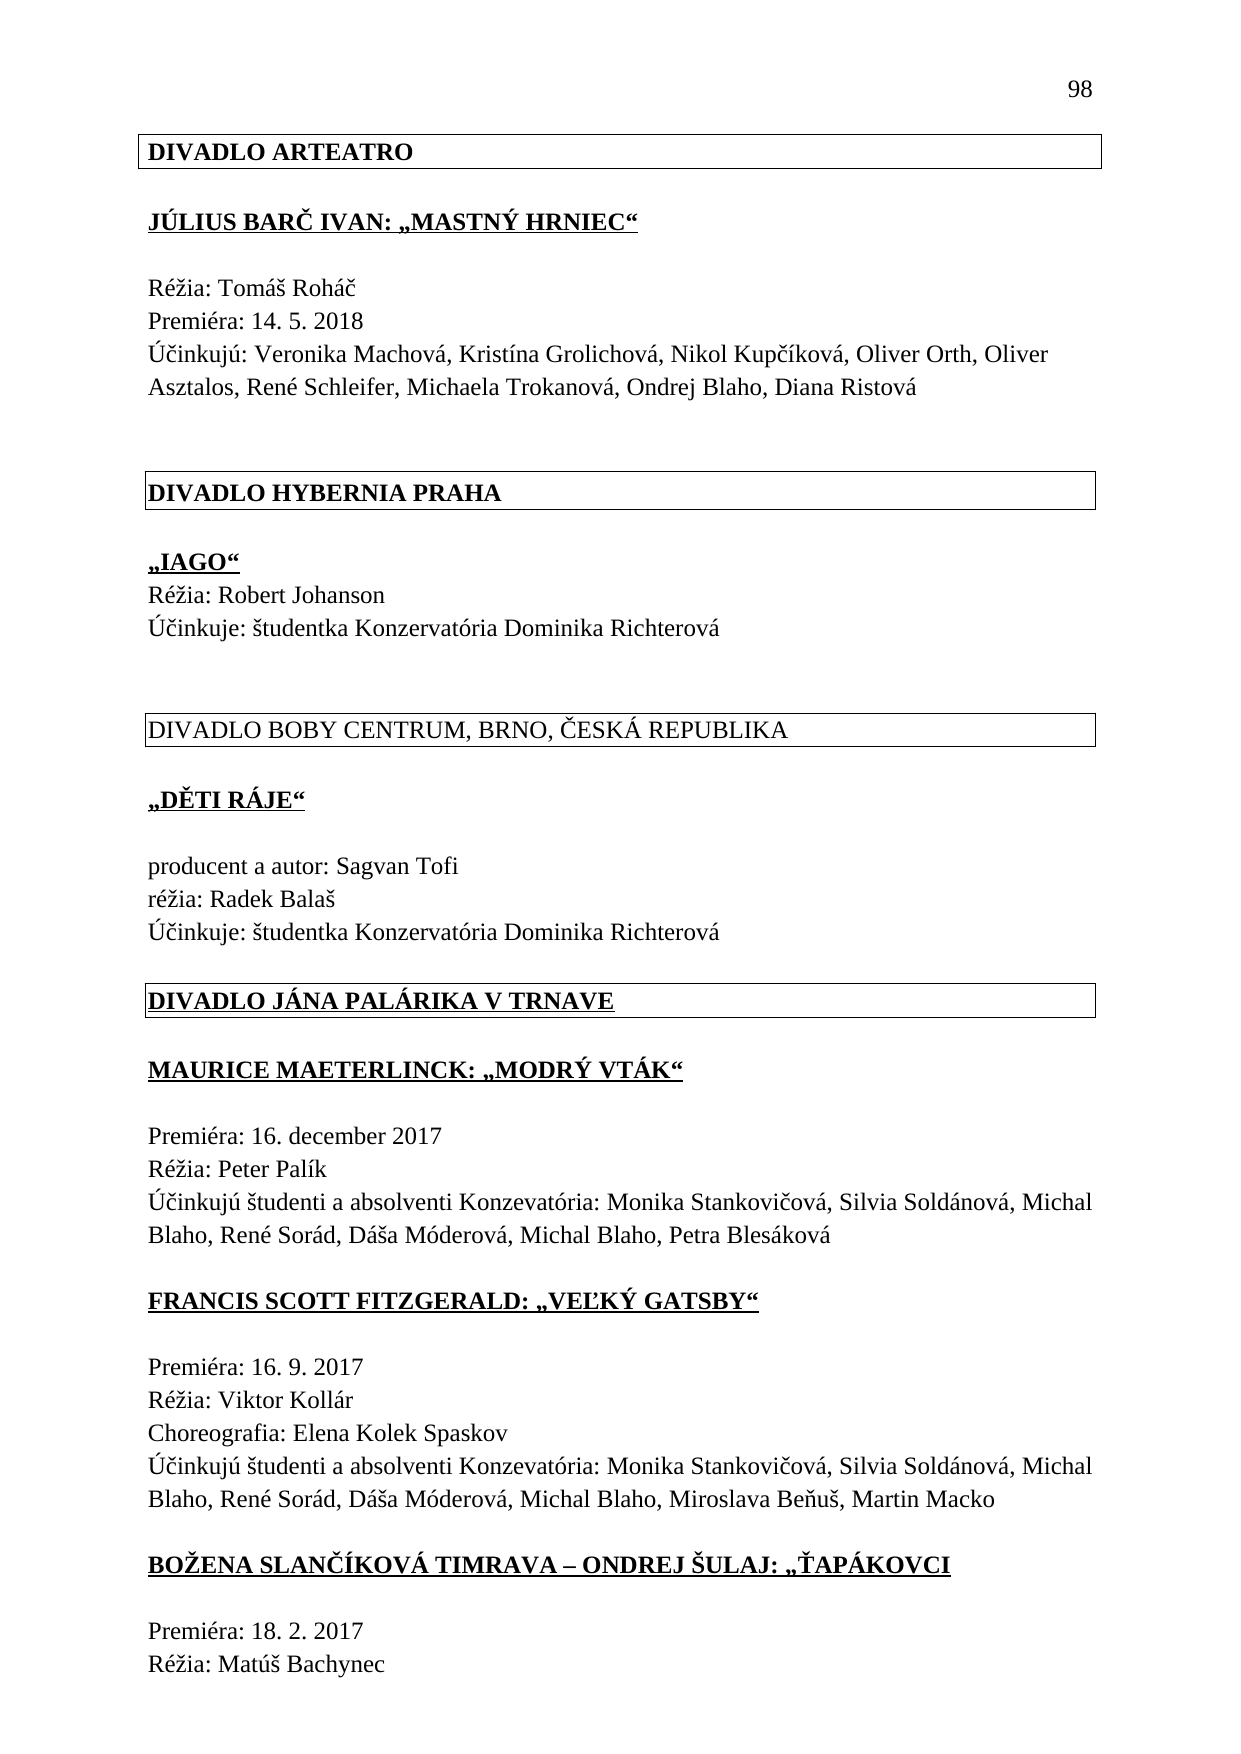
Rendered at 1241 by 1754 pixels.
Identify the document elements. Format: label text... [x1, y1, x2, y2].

text MAURICE MAETERLINCK: „MODRÝ VTÁK“ [148, 1055, 1130, 1084]
title Premiéra: 14. 5. 2018 [148, 306, 1093, 334]
text Účinkujú študenti a absolventi Konzevatória: Monika Stankovičová, Silvia Soldánová, Michal Blaho, René Sorád, Dáša Móderová, Michal Blaho, Petra Blesáková [148, 1187, 1093, 1249]
text Premiéra: 16. 9. 2017 [148, 1352, 1093, 1381]
text Réžia: Robert Johanson [148, 580, 1093, 609]
text BOŽENA SLANČÍKOVÁ TIMRAVA – ONDREJ ŠULAJ: „ŤAPÁKOVCI [148, 1550, 1093, 1579]
text DIVADLO HYBERNIA PRAHA [146, 472, 1095, 509]
text producent a autor: Sagvan Tofi [148, 851, 1130, 879]
text Choreografia: Elena Kolek Spaskov [148, 1418, 1093, 1447]
text Premiéra: 16. december 2017 [148, 1121, 1093, 1150]
text Réžia: Peter Palík [148, 1154, 1093, 1183]
text Účinkujú študenti a absolventi Konzevatória: Monika Stankovičová, Silvia Soldánová, Michal Blaho, René Sorád, Dáša Móderová, Michal Blaho, Miroslava Beňuš, Martin Macko [148, 1451, 1093, 1513]
text Účinkuje: študentka Konzervatória Dominika Richterová [148, 613, 1093, 642]
text Réžia: Matúš Bachynec [148, 1649, 1093, 1678]
title „DĚTI RÁJE“ [148, 785, 1130, 813]
text réžia: Radek Balaš [148, 884, 1130, 912]
title Účinkujú: Veronika Machová, Kristína Grolichová, Nikol Kupčíková, Oliver Orth, Oliver Asztalos, René Schleifer, Michaela Trokanová, Ondrej Blaho, Diana Ristová [148, 339, 1093, 401]
text FRANCIS SCOTT FITZGERALD: „VEĽKÝ GATSBY“ [148, 1286, 1093, 1315]
text Réžia: Viktor Kollár [148, 1385, 1093, 1414]
text „IAGO“ [148, 547, 1093, 576]
title JÚLIUS BARČ IVAN: „MASTNÝ HRNIEC“ [148, 207, 1093, 235]
text DIVADLO BOBY CENTRUM, BRNO, ČESKÁ REPUBLIKA [146, 714, 1095, 746]
text Účinkuje: študentka Konzervatória Dominika Richterová [148, 917, 1130, 946]
text Premiéra: 18. 2. 2017 [148, 1616, 1093, 1645]
text DIVADLO JÁNA PALÁRIKA V TRNAVE [146, 984, 1095, 1017]
title DIVADLO ARTEATRO [139, 135, 1101, 168]
title Réžia: Tomáš Roháč [148, 273, 1093, 301]
